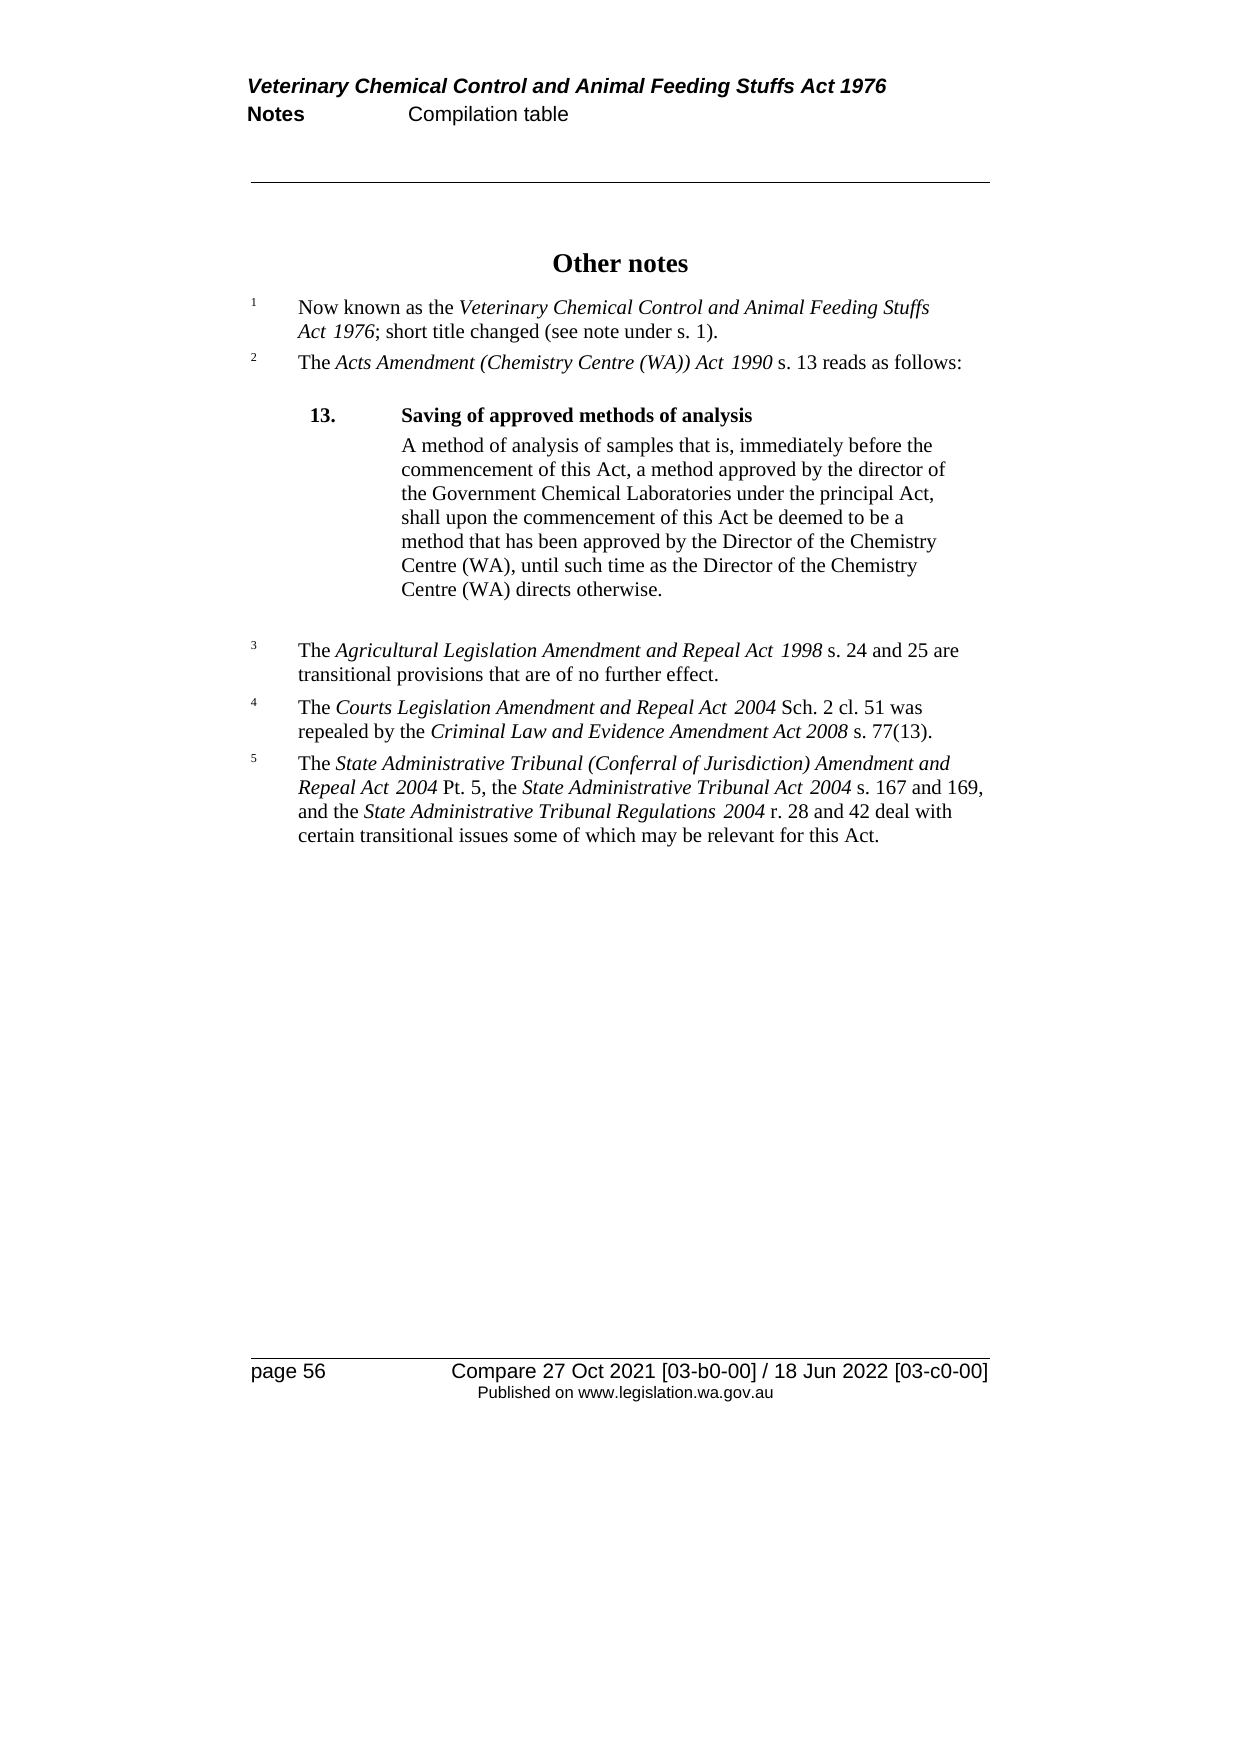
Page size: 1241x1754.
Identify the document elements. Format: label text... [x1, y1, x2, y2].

text 4 The Courts Legislation Amendment and Repeal Act 2004 Sch. 2 cl. 51 was repealed by the Criminal Law and Evidence Amendment Act 2008 s. 77(13). [251, 695, 990, 743]
subtitle Other notes [251, 247, 990, 279]
text 2 The Acts Amendment (Chemistry Centre (WA)) Act 1990 s. 13 reads as follows: [251, 350, 990, 374]
text A method of analysis of samples that is, immediately before the commencement of this Act, a method approved by the director of the Government Chemical Laboratories under the principal Act, shall upon the commencement of this Act be deemed to be a method that has been approved by the Director of the Chemistry Centre (WA), until such time as the Director of the Chemistry Centre (WA) directs otherwise. [312, 433, 960, 601]
text 5 The State Administrative Tribunal (Conferral of Jurisdiction) Amendment and Repeal Act 2004 Pt. 5, the State Administrative Tribunal Act 2004 s. 167 and 169, and the State Administrative Tribunal Regulations 2004 r. 28 and 42 deal with certain transitional issues some of which may be relevant for this Act. [251, 751, 990, 847]
subtitle 13. Saving of approved methods of analysis [309, 402, 960, 427]
text 3 The Agricultural Legislation Amendment and Repeal Act 1998 s. 24 and 25 are transitional provisions that are of no further effect. [251, 638, 990, 686]
text 1 Now known as the Veterinary Chemical Control and Animal Feeding Stuffs Act 1976; short title changed (see note under s. 1). [251, 295, 990, 343]
